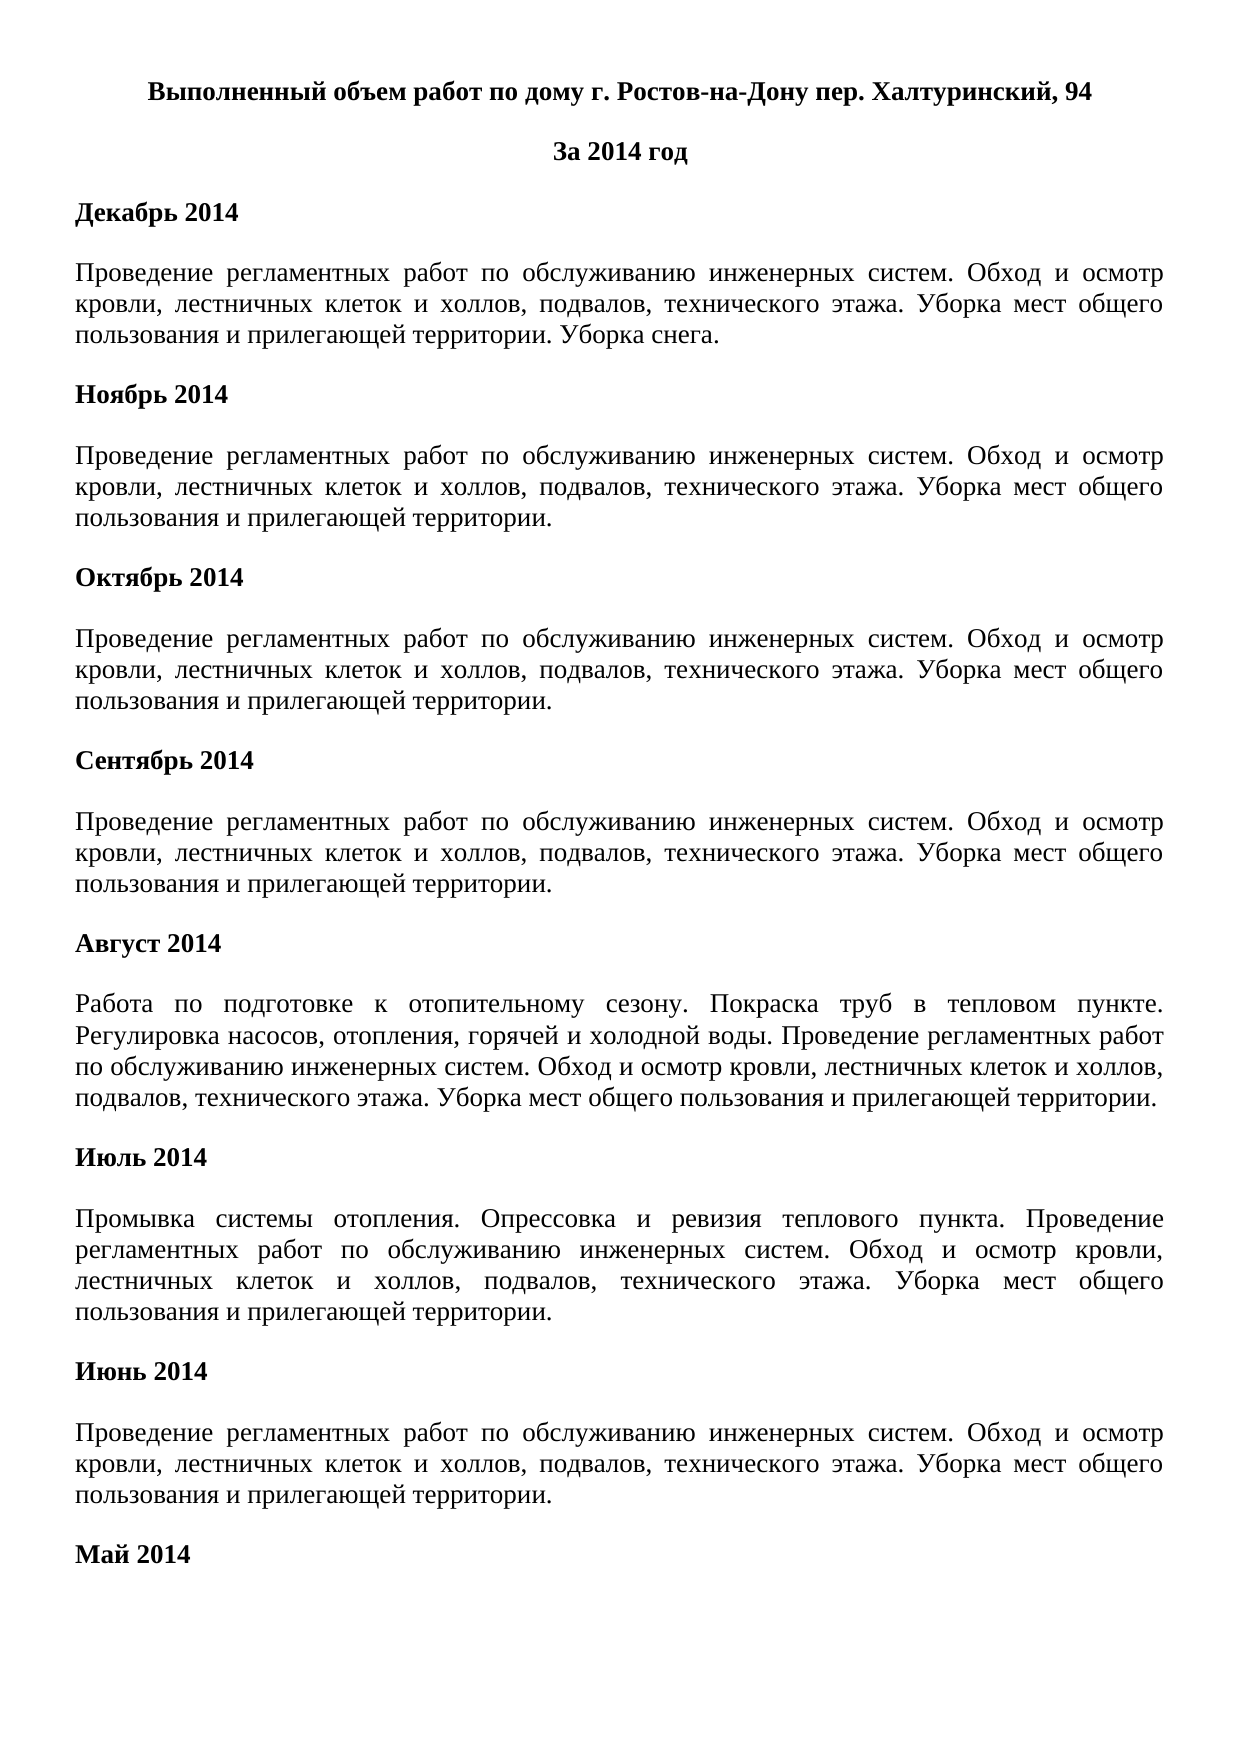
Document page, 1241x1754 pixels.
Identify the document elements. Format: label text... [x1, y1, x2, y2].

text Июнь 2014 [75, 1355, 1165, 1387]
text Сентябрь 2014 [75, 744, 1165, 776]
text Проведение регламентных работ по обслуживанию инженерных систем. Обход и осмотр кровли, лестничных клеток и холлов, подвалов, технического этажа. Уборка мест общего пользования и прилегающей территории. [75, 805, 1165, 898]
text Август 2014 [75, 927, 1165, 958]
text Работа по подготовке к отопительному сезону. Покраска труб в тепловом пункте. Регулировка насосов, отопления, горячей и холодной воды. Проведение регламентных работ по обслуживанию инженерных систем. Обход и осмотр кровли, лестничных клеток и холлов, подвалов, технического этажа. Уборка мест общего пользования и прилегающей территории. [75, 988, 1165, 1112]
text Май 2014 [75, 1538, 1165, 1569]
text За 2014 год [75, 135, 1165, 166]
text Октябрь 2014 [75, 561, 1165, 593]
text Проведение регламентных работ по обслуживанию инженерных систем. Обход и осмотр кровли, лестничных клеток и холлов, подвалов, технического этажа. Уборка мест общего пользования и прилегающей территории. [75, 439, 1165, 532]
text Проведение регламентных работ по обслуживанию инженерных систем. Обход и осмотр кровли, лестничных клеток и холлов, подвалов, технического этажа. Уборка мест общего пользования и прилегающей территории. [75, 622, 1165, 715]
text Проведение регламентных работ по обслуживанию инженерных систем. Обход и осмотр кровли, лестничных клеток и холлов, подвалов, технического этажа. Уборка мест общего пользования и прилегающей территории. [75, 1416, 1165, 1509]
text Июль 2014 [75, 1141, 1165, 1172]
text Декабрь 2014 [75, 196, 1165, 227]
text Выполненный объем работ по дому г. Ростов-на-Дону пер. Халтуринский, 94 [75, 75, 1165, 106]
text Проведение регламентных работ по обслуживанию инженерных систем. Обход и осмотр кровли, лестничных клеток и холлов, подвалов, технического этажа. Уборка мест общего пользования и прилегающей территории. Уборка снега. [75, 256, 1165, 349]
text Промывка системы отопления. Опрессовка и ревизия теплового пункта. Проведение регламентных работ по обслуживанию инженерных систем. Обход и осмотр кровли, лестничных клеток и холлов, подвалов, технического этажа. Уборка мест общего пользования и прилегающей территории. [75, 1202, 1165, 1326]
text Ноябрь 2014 [75, 378, 1165, 410]
